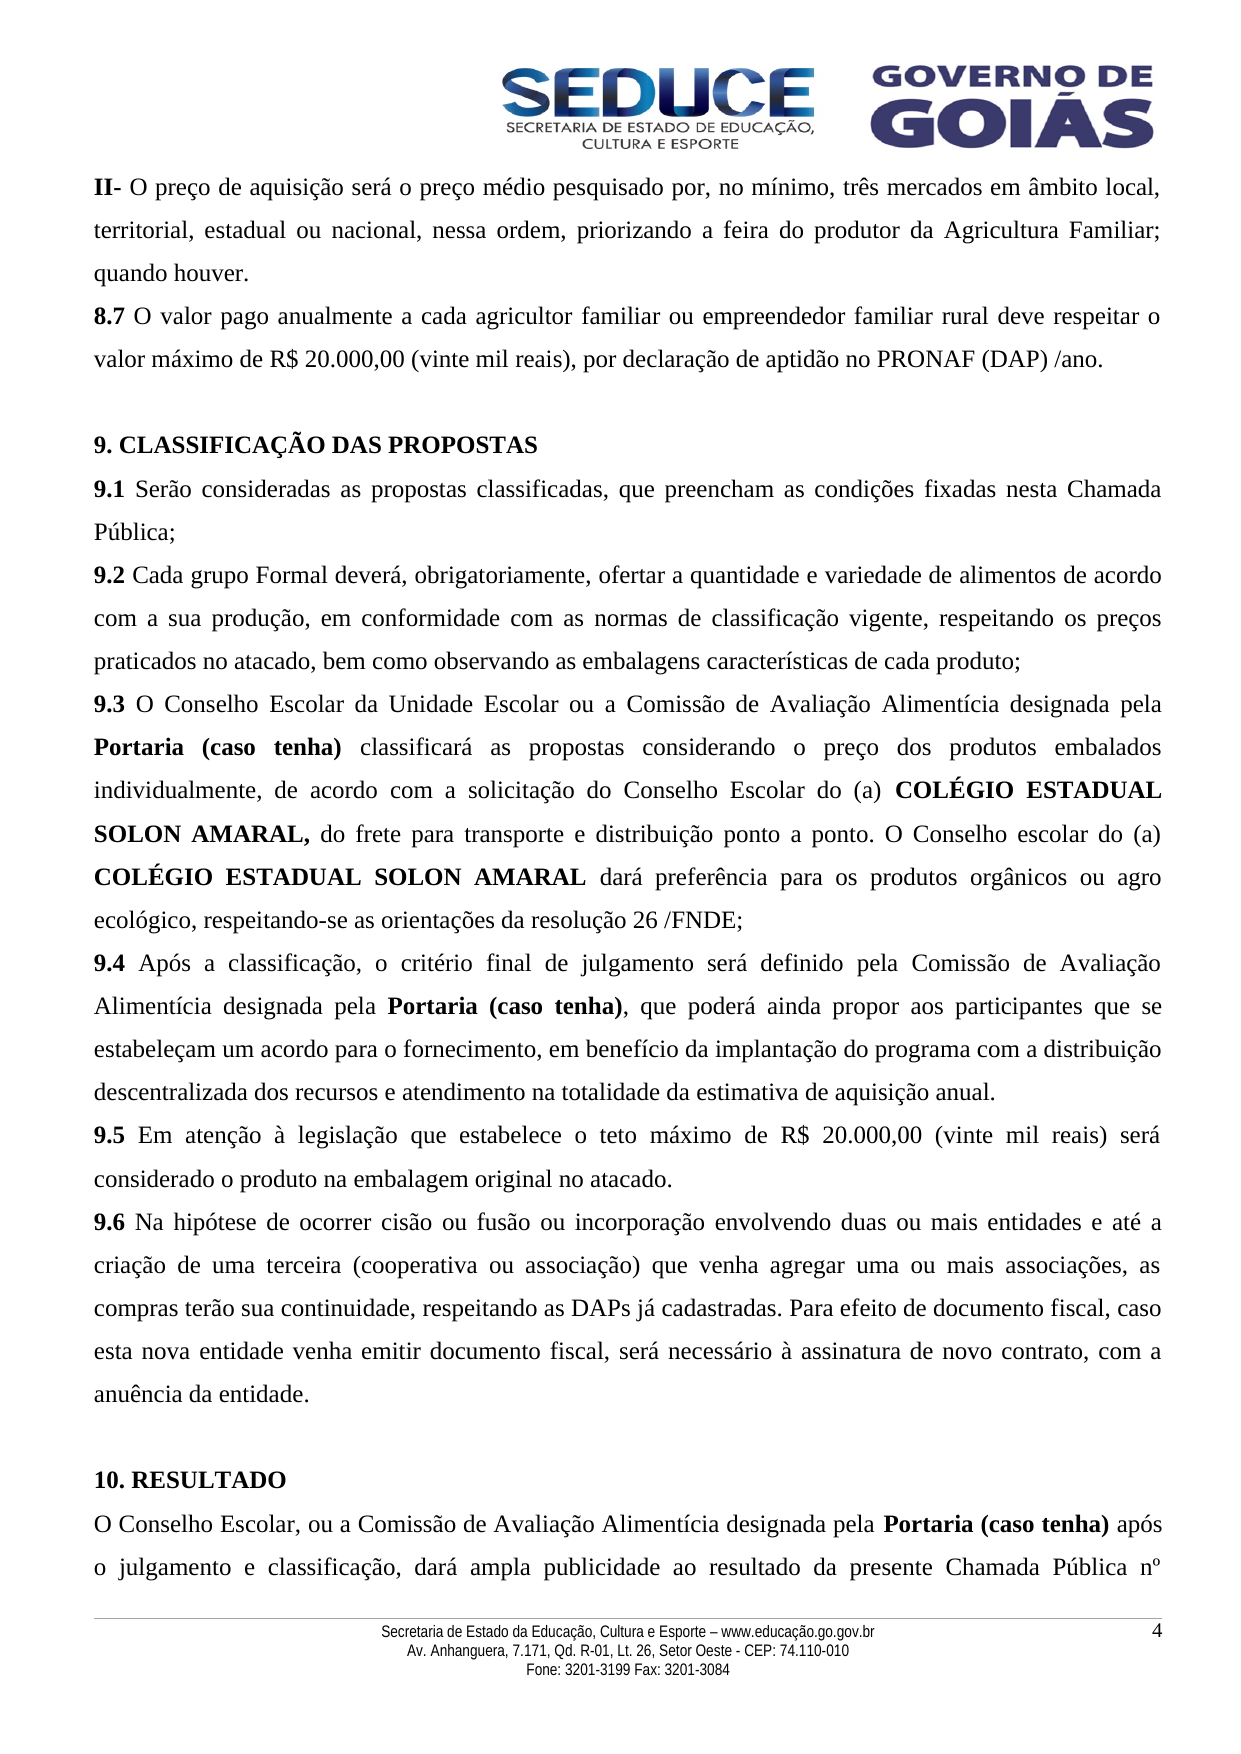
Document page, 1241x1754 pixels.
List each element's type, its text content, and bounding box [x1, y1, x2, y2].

text 8.7 O valor pago anualmente a cada agricultor familiar ou empreendedor familiar rural deve respeitar o valor máximo de R$ 20.000,00 (vinte mil reais), por declaração de aptidão no PRONAF (DAP) /ano. [94, 301, 1162, 373]
text 9.1 Serão consideradas as propostas classificadas, que preencham as condições fixadas nesta Chamada Pública; [94, 474, 1162, 546]
text 9.4 Após a classificação, o critério final de julgamento será definido pela Comissão de Avaliação Alimentícia designada pela Portaria (caso tenha), que poderá ainda propor aos participantes que se estabeleçam um acordo para o fornecimento, em benefício da implantação do programa com a distribuição descentralizada dos recursos e atendimento na totalidade da estimativa de aquisição anual. [94, 948, 1162, 1106]
text II- O preço de aquisição será o preço médio pesquisado por, no mínimo, três mercados em âmbito local, territorial, estadual ou nacional, nessa ordem, priorizando a feira do produtor da Agricultura Familiar; quando houver. [94, 172, 1162, 287]
text 9. CLASSIFICAÇÃO DAS PROPOSTAS [94, 431, 1162, 459]
picture [501, 59, 1163, 158]
text 9.3 O Conselho Escolar da Unidade Escolar ou a Comissão de Avaliação Alimentícia designada pela Portaria (caso tenha) classificará as propostas considerando o preço dos produtos embalados individualmente, de acordo com a solicitação do Conselho Escolar do (a) COLÉGIO ESTADUAL SOLON AMARAL, do frete para transporte e distribuição ponto a ponto. O Conselho escolar do (a) COLÉGIO ESTADUAL SOLON AMARAL dará preferência para os produtos orgânicos ou agro ecológico, respeitando-se as orientações da resolução 26 /FNDE; [94, 689, 1162, 934]
text 10. RESULTADO [94, 1466, 1162, 1494]
text 9.6 Na hipótese de ocorrer cisão ou fusão ou incorporação envolvendo duas ou mais entidades e até a criação de uma terceira (cooperativa ou associação) que venha agregar uma ou mais associações, as compras terão sua continuidade, respeitando as DAPs já cadastradas. Para efeito de documento fiscal, caso esta nova entidade venha emitir documento fiscal, será necessário à assinatura de novo contrato, com a anuência da entidade. [94, 1207, 1162, 1408]
text 9.2 Cada grupo Formal deverá, obrigatoriamente, ofertar a quantidade e variedade de alimentos de acordo com a sua produção, em conformidade com as normas de classificação vigente, respeitando os preços praticados no atacado, bem como observando as embalagens características de cada produto; [94, 560, 1162, 675]
text 9.5 Em atenção à legislação que estabelece o teto máximo de R$ 20.000,00 (vinte mil reais) será considerado o produto na embalagem original no atacado. [94, 1121, 1162, 1192]
